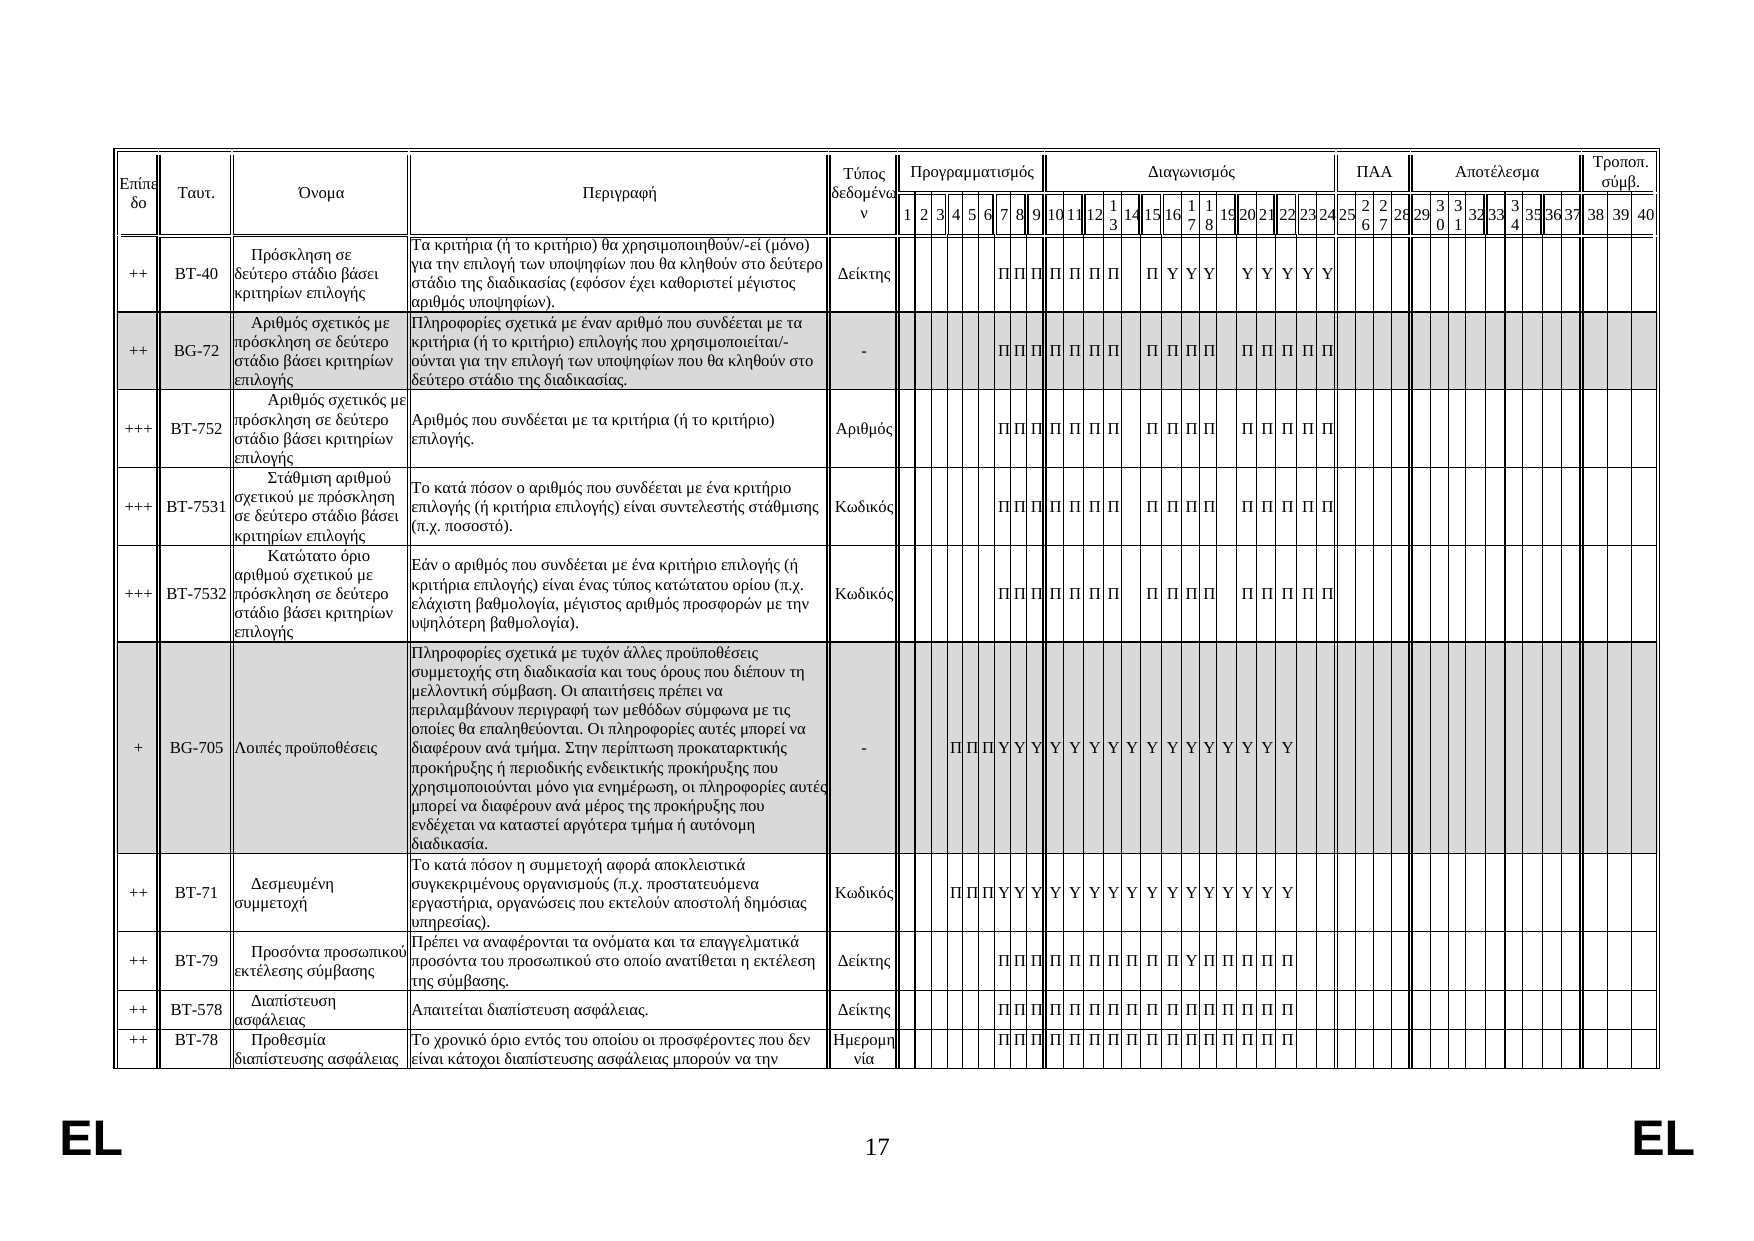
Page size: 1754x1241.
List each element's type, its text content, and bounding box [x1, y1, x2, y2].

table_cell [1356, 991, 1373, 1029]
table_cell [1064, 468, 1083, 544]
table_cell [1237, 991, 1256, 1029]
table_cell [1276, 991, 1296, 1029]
table_header Περιγραφή [409, 152, 828, 234]
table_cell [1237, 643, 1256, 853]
table_cell 20 [1239, 195, 1256, 234]
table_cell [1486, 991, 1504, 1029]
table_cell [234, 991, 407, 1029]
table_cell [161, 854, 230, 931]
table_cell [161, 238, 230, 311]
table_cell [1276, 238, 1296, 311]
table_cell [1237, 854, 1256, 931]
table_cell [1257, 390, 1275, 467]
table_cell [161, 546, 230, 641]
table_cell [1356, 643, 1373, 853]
table_cell 34 [1506, 195, 1522, 234]
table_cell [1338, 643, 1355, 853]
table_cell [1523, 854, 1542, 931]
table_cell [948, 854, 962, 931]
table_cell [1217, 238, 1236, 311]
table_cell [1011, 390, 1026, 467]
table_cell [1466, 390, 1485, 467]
table_cell 13 [1104, 195, 1121, 234]
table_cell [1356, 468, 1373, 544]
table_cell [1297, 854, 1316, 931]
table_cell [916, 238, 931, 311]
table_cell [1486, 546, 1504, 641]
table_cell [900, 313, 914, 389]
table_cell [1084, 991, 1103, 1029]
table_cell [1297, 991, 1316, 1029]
table_cell 14 [1122, 195, 1138, 234]
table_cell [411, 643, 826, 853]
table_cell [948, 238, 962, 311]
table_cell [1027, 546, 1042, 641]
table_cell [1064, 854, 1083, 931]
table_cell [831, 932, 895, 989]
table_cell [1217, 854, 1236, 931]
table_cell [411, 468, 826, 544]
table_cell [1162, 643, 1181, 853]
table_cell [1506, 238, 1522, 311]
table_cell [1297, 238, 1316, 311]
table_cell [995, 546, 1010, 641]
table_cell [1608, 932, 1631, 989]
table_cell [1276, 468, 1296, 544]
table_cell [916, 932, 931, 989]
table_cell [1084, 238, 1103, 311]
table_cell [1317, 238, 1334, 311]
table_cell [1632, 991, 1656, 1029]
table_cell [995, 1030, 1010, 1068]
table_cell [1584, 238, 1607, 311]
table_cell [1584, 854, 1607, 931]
table_cell 24 [1317, 195, 1334, 234]
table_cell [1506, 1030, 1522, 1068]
table_cell 37 [1562, 195, 1579, 234]
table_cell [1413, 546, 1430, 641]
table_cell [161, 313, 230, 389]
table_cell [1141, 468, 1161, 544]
table_cell 38 [1584, 195, 1607, 234]
table_header Αποτέλεσμα [1411, 152, 1581, 191]
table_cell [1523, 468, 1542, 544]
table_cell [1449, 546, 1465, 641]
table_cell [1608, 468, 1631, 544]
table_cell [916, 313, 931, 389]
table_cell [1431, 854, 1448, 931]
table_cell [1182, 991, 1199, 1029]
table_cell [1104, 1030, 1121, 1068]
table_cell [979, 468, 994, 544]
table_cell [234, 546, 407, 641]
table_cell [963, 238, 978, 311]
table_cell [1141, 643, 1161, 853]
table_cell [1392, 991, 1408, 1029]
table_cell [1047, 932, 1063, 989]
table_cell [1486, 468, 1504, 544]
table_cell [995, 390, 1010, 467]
table_cell 27 [1374, 195, 1391, 234]
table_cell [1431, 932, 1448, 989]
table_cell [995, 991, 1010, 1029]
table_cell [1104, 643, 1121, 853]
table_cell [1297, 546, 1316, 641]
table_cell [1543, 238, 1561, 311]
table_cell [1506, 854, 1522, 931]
table_header ΠΑΑ [1336, 149, 1411, 191]
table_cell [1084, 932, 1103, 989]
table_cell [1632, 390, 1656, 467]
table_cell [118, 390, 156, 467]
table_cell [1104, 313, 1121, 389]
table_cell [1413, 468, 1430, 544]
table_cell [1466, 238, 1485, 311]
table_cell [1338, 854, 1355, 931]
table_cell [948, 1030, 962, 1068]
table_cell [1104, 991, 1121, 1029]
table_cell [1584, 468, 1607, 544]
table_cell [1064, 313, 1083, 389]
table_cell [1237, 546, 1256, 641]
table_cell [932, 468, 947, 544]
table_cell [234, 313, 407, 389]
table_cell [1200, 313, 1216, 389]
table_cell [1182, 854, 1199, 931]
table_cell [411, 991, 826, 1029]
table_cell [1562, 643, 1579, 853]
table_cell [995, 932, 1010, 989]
table_cell 10 [1047, 195, 1063, 234]
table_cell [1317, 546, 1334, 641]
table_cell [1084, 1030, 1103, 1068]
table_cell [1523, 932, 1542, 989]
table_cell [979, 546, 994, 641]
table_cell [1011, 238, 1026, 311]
table_header Όνομα [232, 149, 409, 234]
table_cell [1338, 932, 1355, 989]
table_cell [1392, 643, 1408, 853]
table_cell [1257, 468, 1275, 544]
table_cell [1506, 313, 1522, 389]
table_cell 22 [1278, 195, 1295, 234]
table_cell 21 [1257, 195, 1273, 234]
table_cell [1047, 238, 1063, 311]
table_header Επίπεδο [118, 152, 158, 234]
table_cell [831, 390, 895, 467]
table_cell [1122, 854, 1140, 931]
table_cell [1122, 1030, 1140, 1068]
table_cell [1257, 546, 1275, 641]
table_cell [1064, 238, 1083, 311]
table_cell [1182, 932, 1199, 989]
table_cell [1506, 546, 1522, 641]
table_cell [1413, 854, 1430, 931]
table_cell 32 [1466, 195, 1483, 234]
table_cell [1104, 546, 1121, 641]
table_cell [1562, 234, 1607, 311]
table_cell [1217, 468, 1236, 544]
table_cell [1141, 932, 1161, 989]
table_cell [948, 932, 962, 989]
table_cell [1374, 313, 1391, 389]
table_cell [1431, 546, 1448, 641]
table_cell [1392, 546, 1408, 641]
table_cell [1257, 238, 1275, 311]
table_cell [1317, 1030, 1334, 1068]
table_cell 35 [1523, 195, 1540, 234]
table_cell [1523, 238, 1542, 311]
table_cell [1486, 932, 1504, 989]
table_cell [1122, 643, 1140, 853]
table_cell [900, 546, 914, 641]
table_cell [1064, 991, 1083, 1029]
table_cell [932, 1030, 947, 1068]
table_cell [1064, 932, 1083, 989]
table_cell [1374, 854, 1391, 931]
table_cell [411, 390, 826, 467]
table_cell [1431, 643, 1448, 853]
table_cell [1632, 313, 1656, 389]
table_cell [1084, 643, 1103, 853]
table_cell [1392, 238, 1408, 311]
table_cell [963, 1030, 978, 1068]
table_cell 9 [1029, 195, 1042, 234]
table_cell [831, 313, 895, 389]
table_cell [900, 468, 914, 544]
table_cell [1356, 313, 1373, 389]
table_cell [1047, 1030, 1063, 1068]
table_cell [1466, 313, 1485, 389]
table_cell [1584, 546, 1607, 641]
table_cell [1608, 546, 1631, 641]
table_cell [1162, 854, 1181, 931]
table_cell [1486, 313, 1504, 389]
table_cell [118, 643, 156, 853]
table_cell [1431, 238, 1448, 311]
table_header Τροποπ. σύμβ. [1581, 149, 1658, 191]
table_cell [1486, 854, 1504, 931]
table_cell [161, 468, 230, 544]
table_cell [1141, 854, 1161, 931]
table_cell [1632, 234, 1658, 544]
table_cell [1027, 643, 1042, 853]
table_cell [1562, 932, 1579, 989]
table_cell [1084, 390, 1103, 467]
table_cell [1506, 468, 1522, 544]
table_cell 5 [963, 195, 978, 234]
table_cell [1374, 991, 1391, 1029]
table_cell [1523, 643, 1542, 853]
table_cell 4 [949, 195, 962, 234]
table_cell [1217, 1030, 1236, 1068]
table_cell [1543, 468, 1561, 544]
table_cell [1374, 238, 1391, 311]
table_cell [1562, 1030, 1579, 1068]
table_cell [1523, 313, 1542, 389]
table_cell 2 [916, 195, 931, 234]
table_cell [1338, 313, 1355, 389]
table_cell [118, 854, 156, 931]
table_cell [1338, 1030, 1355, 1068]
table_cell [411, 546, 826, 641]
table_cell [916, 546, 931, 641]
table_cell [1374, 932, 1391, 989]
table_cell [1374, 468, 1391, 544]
table_cell 23 [1299, 195, 1316, 234]
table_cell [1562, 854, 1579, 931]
table_cell 31 [1449, 195, 1465, 234]
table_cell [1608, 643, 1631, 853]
table_cell 15 [1143, 195, 1160, 234]
table_cell 8 [1011, 195, 1024, 234]
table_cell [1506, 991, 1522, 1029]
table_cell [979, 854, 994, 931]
table_cell 3 [932, 195, 945, 234]
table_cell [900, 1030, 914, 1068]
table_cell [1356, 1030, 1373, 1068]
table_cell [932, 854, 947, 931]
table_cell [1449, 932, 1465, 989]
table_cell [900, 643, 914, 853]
table_cell 28 [1392, 195, 1408, 234]
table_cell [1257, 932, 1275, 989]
table_cell 16 [1164, 195, 1181, 234]
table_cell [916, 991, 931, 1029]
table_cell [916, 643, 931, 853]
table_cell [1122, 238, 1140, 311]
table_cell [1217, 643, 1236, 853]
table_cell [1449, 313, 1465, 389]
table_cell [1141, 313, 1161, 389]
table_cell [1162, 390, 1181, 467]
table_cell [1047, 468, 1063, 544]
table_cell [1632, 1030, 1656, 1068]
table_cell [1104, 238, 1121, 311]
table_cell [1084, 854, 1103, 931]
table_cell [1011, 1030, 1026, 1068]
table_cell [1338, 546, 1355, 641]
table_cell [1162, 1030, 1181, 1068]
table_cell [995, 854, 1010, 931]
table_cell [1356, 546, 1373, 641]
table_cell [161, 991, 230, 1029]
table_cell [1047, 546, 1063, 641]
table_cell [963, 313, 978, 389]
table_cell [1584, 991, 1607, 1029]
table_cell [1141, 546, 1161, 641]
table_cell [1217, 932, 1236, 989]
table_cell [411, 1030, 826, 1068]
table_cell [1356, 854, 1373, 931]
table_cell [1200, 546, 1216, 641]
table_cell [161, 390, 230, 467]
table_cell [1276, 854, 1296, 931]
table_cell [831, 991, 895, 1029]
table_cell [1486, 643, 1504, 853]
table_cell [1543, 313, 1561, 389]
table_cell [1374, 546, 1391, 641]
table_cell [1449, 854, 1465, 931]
table_header Διαγωνισμός [1044, 149, 1336, 191]
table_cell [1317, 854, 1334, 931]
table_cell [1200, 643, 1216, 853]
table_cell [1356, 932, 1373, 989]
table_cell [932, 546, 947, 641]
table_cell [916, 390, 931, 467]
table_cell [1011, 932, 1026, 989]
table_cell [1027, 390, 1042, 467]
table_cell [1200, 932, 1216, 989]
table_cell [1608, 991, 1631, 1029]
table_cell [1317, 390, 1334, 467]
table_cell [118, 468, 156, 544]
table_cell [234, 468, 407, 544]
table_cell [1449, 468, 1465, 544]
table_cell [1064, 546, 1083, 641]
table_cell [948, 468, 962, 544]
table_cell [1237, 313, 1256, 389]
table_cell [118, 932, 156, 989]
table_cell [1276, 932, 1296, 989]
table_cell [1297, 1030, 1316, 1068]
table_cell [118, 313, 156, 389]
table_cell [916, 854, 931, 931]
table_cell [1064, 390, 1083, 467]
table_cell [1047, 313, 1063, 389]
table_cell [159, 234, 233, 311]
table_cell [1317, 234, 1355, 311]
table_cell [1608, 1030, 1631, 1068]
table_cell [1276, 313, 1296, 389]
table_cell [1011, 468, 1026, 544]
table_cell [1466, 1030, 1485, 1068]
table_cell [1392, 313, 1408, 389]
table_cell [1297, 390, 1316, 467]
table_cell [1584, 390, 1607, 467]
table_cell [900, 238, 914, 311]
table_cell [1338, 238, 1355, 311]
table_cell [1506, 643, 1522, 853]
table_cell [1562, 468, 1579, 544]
table_header Τύπος δεδομένων [828, 149, 897, 234]
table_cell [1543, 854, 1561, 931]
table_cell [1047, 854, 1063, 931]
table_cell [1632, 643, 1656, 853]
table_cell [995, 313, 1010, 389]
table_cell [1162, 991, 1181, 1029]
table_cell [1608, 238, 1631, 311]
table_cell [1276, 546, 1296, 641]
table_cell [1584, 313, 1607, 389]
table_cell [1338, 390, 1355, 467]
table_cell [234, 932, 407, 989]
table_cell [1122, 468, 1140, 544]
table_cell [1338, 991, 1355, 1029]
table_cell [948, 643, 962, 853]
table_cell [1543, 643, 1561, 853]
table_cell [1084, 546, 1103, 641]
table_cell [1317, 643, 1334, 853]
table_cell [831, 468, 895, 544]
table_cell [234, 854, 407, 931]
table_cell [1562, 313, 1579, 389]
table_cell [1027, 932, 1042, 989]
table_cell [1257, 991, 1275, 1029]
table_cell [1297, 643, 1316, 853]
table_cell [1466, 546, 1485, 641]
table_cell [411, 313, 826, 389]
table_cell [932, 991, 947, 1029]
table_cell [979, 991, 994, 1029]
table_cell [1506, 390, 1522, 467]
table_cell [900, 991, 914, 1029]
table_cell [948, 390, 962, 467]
table_cell 30 [1431, 195, 1448, 234]
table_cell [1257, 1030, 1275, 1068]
table_cell 11 [1064, 195, 1081, 234]
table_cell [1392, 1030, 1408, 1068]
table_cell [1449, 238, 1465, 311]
table_cell 12 [1086, 195, 1103, 234]
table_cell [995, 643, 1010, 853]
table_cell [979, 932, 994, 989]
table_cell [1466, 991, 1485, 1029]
table_cell 25 [1338, 195, 1355, 234]
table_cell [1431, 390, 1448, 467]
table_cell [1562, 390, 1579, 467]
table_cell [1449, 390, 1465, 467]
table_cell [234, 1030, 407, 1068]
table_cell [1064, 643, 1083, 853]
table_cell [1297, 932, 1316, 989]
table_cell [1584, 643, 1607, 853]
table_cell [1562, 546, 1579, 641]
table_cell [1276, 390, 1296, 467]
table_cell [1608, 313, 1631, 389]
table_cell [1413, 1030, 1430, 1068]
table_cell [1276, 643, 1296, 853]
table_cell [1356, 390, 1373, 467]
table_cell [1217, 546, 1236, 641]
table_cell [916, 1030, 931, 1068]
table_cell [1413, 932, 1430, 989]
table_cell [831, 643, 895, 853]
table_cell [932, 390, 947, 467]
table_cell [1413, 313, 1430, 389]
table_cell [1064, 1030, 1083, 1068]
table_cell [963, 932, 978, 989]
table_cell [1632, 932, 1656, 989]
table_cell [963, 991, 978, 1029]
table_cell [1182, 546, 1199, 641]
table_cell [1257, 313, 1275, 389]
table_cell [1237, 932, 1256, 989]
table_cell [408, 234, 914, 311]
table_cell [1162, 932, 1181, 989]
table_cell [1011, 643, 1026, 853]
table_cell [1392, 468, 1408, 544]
table_cell 36 [1545, 195, 1561, 234]
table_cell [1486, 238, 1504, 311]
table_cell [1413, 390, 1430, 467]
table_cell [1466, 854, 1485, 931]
table_cell 40 [1632, 191, 1658, 234]
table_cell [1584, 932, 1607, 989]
table_cell 33 [1488, 195, 1504, 234]
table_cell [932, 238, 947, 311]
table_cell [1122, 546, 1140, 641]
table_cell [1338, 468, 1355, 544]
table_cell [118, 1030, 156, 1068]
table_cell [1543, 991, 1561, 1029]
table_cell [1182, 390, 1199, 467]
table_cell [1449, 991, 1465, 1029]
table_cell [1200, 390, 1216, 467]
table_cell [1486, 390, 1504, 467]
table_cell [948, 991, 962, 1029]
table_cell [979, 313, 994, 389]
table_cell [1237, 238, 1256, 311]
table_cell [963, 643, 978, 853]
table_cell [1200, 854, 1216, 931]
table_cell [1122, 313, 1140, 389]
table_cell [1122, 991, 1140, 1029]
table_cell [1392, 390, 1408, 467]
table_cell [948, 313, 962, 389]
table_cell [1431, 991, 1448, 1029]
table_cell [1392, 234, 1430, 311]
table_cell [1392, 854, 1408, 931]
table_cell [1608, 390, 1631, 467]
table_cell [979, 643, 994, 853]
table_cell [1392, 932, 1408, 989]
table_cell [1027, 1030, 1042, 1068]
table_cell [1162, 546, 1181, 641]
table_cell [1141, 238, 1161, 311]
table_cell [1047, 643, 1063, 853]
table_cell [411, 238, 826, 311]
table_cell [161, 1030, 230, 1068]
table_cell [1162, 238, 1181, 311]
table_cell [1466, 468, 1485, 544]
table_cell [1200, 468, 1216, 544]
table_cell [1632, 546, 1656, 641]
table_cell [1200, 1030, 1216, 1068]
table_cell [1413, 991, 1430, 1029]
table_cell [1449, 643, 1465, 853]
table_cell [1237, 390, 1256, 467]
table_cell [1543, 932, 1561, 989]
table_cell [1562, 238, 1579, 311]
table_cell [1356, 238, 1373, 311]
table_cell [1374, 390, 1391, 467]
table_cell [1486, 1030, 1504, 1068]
table_cell 1 [900, 195, 914, 234]
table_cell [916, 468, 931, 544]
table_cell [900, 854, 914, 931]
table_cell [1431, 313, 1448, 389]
table_cell 17 [1182, 195, 1199, 234]
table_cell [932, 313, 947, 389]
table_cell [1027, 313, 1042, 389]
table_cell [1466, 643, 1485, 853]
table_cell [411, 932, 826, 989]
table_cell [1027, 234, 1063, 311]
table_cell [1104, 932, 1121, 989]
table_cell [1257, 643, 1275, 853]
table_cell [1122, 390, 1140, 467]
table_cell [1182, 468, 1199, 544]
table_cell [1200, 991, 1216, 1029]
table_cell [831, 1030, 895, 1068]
table_cell 18 [1200, 195, 1216, 234]
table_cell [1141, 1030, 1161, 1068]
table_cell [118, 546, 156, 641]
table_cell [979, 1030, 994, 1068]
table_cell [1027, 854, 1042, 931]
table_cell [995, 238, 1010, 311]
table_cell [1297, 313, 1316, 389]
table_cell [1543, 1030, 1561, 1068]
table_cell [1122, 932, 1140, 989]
table_header Ταυτ. [159, 149, 232, 234]
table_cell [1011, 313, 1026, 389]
table_cell 39 [1608, 195, 1631, 234]
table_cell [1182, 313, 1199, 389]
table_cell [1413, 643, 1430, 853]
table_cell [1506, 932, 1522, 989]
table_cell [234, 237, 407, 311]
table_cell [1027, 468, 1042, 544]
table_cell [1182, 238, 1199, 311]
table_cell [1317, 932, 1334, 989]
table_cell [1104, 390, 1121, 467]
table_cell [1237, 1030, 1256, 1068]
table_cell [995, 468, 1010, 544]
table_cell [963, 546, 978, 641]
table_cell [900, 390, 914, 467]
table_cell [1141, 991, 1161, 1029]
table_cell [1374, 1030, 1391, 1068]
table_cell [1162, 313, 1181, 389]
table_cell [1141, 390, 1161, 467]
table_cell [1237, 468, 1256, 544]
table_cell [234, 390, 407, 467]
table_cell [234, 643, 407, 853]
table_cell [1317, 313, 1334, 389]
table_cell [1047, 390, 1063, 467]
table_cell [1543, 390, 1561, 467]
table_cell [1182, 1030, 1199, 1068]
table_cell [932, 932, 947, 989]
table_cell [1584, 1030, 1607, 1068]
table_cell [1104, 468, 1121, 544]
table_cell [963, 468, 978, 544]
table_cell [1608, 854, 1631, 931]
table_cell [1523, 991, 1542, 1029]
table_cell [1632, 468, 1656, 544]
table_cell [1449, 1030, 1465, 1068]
table_cell 7 [997, 195, 1010, 234]
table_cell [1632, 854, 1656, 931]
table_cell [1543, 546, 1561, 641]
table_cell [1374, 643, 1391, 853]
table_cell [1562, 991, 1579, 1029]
table_cell 19 [1217, 195, 1234, 234]
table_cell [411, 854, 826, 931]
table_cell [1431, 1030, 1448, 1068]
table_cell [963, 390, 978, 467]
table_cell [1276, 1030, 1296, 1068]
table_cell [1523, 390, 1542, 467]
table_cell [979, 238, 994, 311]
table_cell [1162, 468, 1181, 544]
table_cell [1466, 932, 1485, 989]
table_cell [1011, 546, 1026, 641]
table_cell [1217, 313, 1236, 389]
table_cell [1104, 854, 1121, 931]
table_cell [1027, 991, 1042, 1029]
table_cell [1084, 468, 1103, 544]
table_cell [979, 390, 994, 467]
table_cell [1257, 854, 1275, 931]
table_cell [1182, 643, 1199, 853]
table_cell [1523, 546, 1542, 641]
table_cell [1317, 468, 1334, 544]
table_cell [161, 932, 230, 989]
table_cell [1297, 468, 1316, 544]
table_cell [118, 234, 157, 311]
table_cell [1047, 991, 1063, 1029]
table_cell 26 [1356, 195, 1373, 234]
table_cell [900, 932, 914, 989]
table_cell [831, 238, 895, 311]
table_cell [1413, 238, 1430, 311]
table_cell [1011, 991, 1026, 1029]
table_cell 6 [979, 195, 992, 234]
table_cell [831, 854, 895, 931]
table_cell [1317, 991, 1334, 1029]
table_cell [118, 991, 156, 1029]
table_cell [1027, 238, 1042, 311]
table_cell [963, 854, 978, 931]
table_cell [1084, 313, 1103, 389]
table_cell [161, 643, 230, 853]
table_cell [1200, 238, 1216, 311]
table_cell 29 [1413, 195, 1430, 234]
table_header Προγραμματισμός [897, 149, 1044, 191]
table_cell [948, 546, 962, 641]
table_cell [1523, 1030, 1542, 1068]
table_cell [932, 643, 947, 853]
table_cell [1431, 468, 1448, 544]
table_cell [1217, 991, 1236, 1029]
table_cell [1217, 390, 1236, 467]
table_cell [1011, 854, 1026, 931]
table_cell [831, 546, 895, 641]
